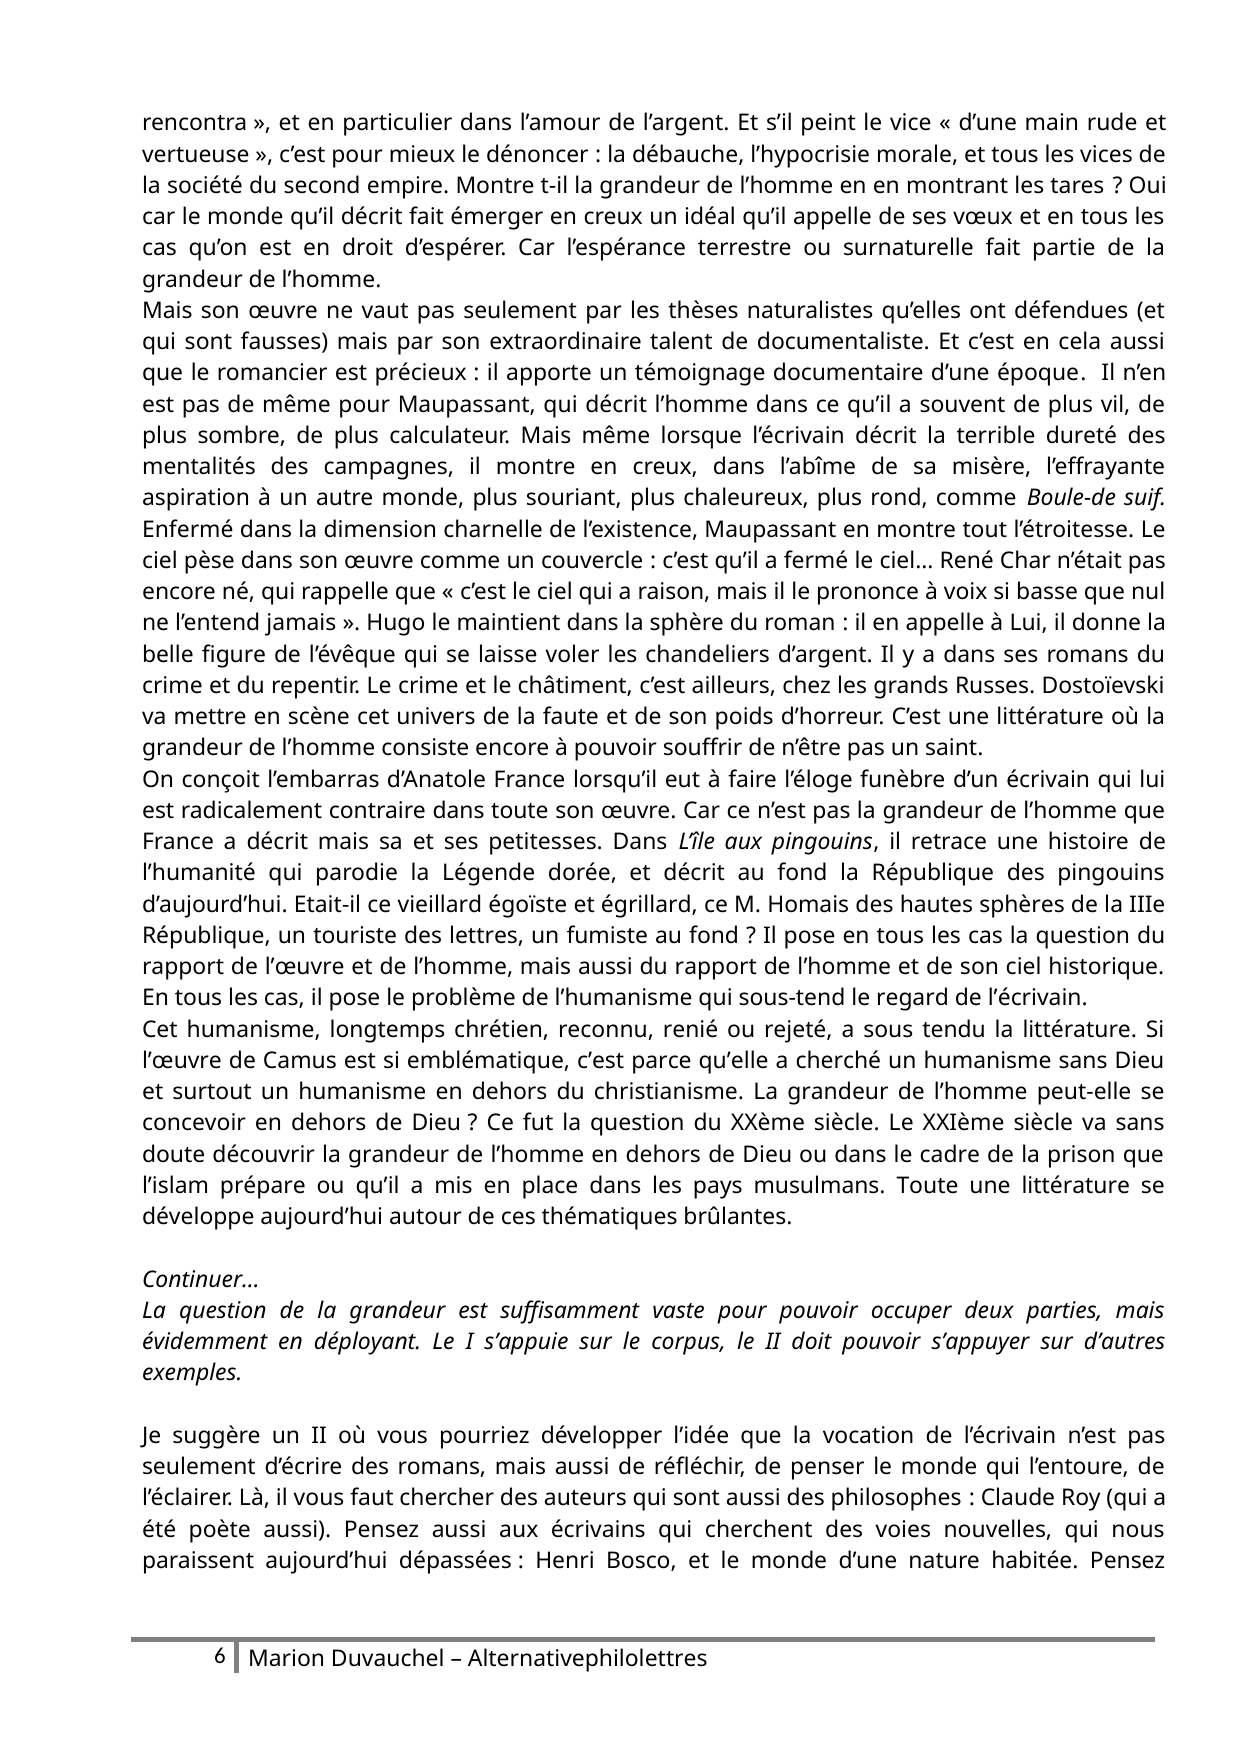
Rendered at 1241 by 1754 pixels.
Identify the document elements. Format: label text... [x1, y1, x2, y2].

text On conçoit l’embarras d’Anatole France lorsqu’il eut à faire l’éloge funèbre d’un écrivain qui lui est radicalement contraire dans toute son œuvre. Car ce n’est pas la grandeur de l’homme que France a décrit mais sa et ses petitesses. Dans L’île aux pingouins, il retrace une histoire de l’humanité qui parodie la Légende dorée, et décrit au fond la République des pingouins d’aujourd’hui. Etait-il ce vieillard égoïste et égrillard, ce M. Homais des hautes sphères de la IIIe République, un touriste des lettres, un fumiste au fond ? Il pose en tous les cas la question du rapport de l’œuvre et de l’homme, mais aussi du rapport de l’homme et de son ciel historique. En tous les cas, il pose le problème de l’humanisme qui sous-tend le regard de l’écrivain. [142, 763, 1166, 1013]
text Cet humanisme, longtemps chrétien, reconnu, renié ou rejeté, a sous tendu la littérature. Si l’œuvre de Camus est si emblématique, c’est parce qu’elle a cherché un humanisme sans Dieu et surtout un humanisme en dehors du christianisme. La grandeur de l’homme peut-elle se concevoir en dehors de Dieu ? Ce fut la question du XXème siècle. Le XXIème siècle va sans doute découvrir la grandeur de l’homme en dehors de Dieu ou dans le cadre de la prison que l’islam prépare ou qu’il a mis en place dans les pays musulmans. Toute une littérature se développe aujourd’hui autour de ces thématiques brûlantes. [142, 1013, 1166, 1231]
text La question de la grandeur est suffisamment vaste pour pouvoir occuper deux parties, mais évidemment en déployant. Le I s’appuie sur le corpus, le II doit pouvoir s’appuyer sur d’autres exemples. [142, 1294, 1166, 1388]
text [142, 106, 1166, 294]
text Continuer… [142, 1263, 1166, 1294]
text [142, 1419, 1166, 1575]
text Mais son œuvre ne vaut pas seulement par les thèses naturalistes qu’elles ont défendues (et qui sont fausses) mais par son extraordinaire talent de documentaliste. Et c’est en cela aussi que le romancier est précieux : il apporte un témoignage documentaire d’une époque. Il n’en est pas de même pour Maupassant, qui décrit l’homme dans ce qu’il a souvent de plus vil, de plus sombre, de plus calculateur. Mais même lorsque l’écrivain décrit la terrible dureté des mentalités des campagnes, il montre en creux, dans l’abîme de sa misère, l’effrayante aspiration à un autre monde, plus souriant, plus chaleureux, plus rond, comme Boule-de suif. Enfermé dans la dimension charnelle de l’existence, Maupassant en montre tout l’étroitesse. Le ciel pèse dans son œuvre comme un couvercle : c’est qu’il a fermé le ciel… René Char n’était pas encore né, qui rappelle que « c’est le ciel qui a raison, mais il le prononce à voix si basse que nul ne l’entend jamais ». Hugo le maintient dans la sphère du roman : il en appelle à Lui, il donne la belle figure de l’évêque qui se laisse voler les chandeliers d’argent. Il y a dans ses romans du crime et du repentir. Le crime et le châtiment, c’est ailleurs, chez les grands Russes. Dostoïevski va mettre en scène cet univers de la faute et de son poids d’horreur. C’est une littérature où la grandeur de l’homme consiste encore à pouvoir souffrir de n’être pas un saint. [142, 294, 1166, 763]
